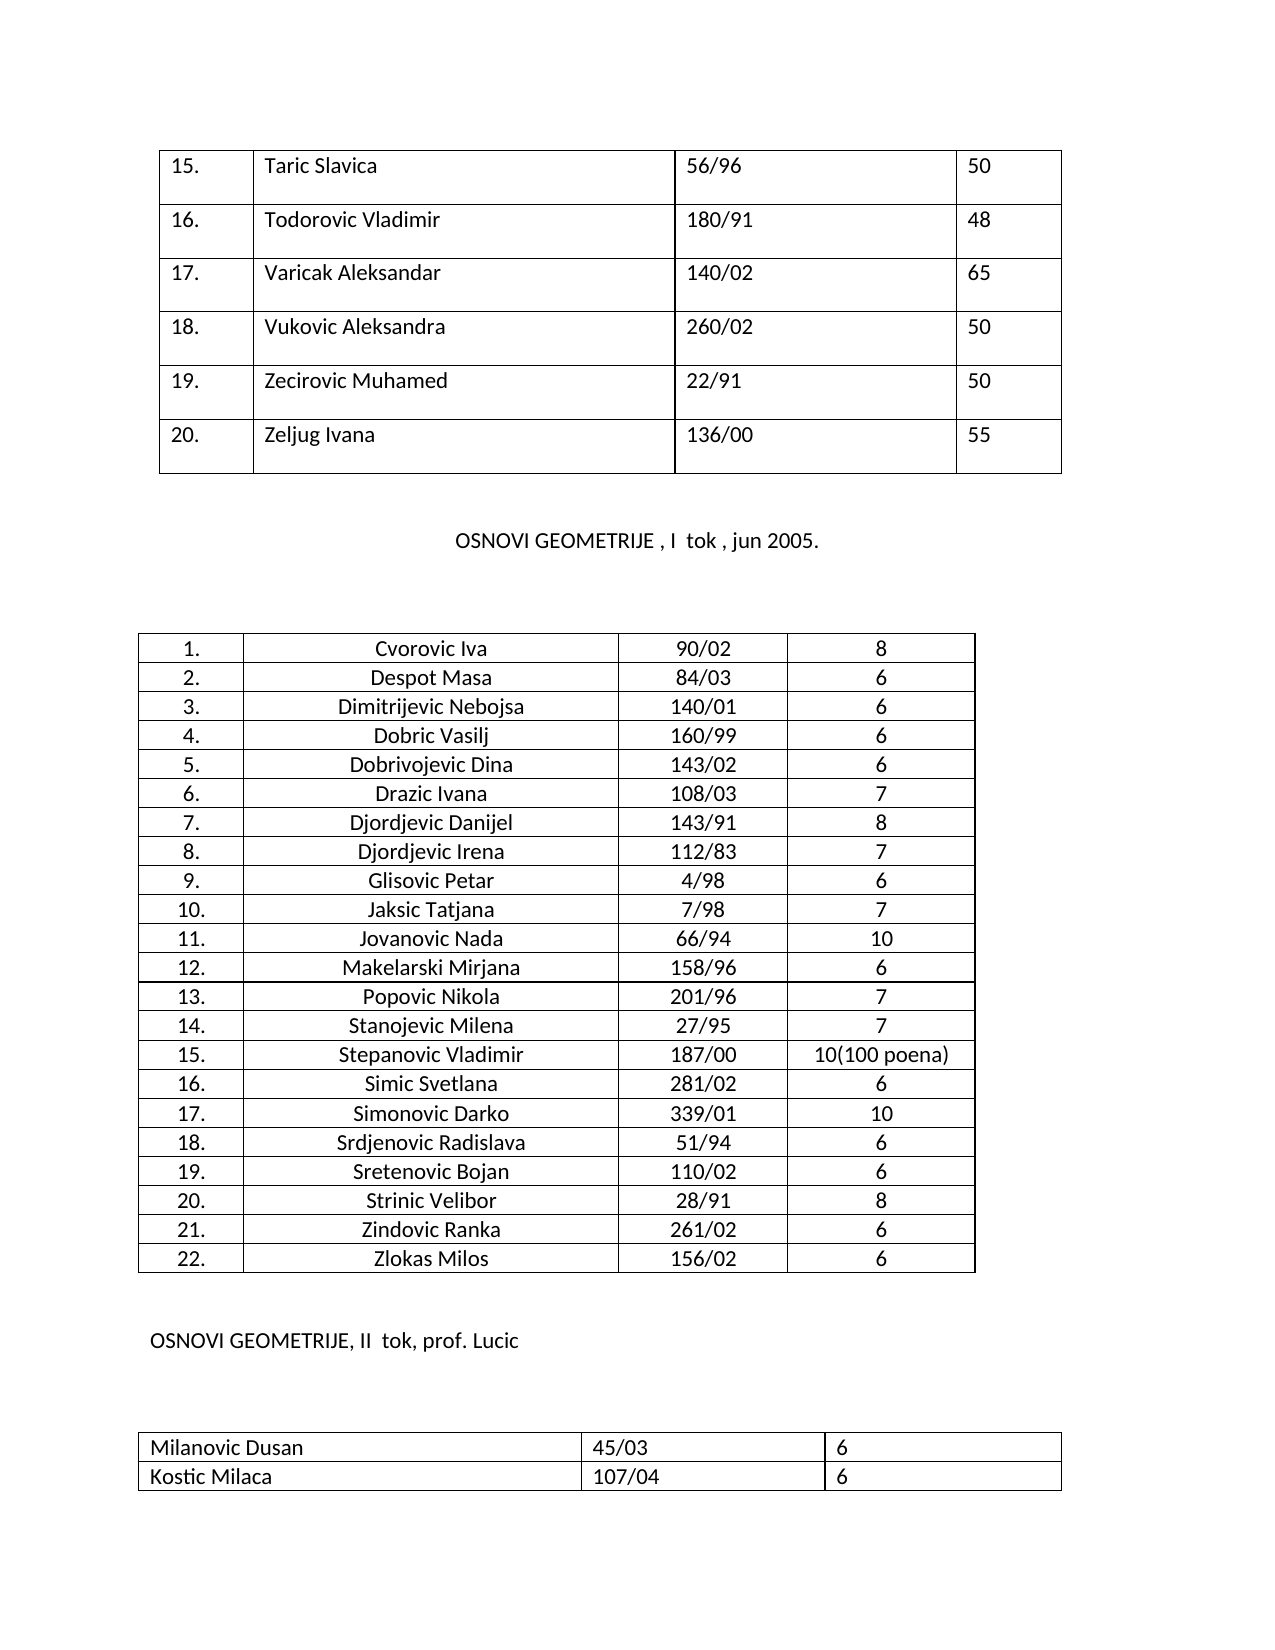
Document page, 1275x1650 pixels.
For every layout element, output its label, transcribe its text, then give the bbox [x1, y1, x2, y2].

table_cell 66/94 [619, 924, 787, 952]
table_cell 4. [139, 721, 243, 749]
table_cell 84/03 [619, 663, 787, 691]
table_cell 201/96 [619, 983, 787, 1010]
table_header 45/03 [582, 1433, 824, 1461]
table_cell 112/83 [619, 837, 787, 865]
table_cell Makelarski Mirjana [244, 953, 618, 981]
table_cell 17. [160, 259, 253, 311]
table_cell 27/95 [619, 1011, 787, 1039]
table_cell 9. [139, 866, 243, 894]
table_cell Zindovic Ranka [244, 1215, 618, 1243]
table_cell 10(100 poena) [788, 1041, 974, 1068]
table_cell 50 [957, 151, 1061, 204]
table_cell 7 [788, 983, 974, 1010]
table_cell 21. [139, 1215, 243, 1243]
table_cell Djordjevic Danijel [244, 808, 618, 836]
table_cell 15. [139, 1041, 243, 1068]
table_cell 6 [788, 1215, 974, 1243]
table_cell 6 [826, 1462, 1061, 1490]
table_header Cvorovic Iva [244, 634, 618, 662]
table_cell 6 [788, 663, 974, 691]
table_cell 140/01 [619, 692, 787, 720]
table_cell 6 [788, 692, 974, 720]
table_cell Todorovic Vladimir [254, 205, 674, 257]
table_cell 20. [160, 420, 253, 472]
table_cell 140/02 [676, 259, 956, 311]
table_cell 6 [788, 953, 974, 981]
table_cell 7 [788, 779, 974, 807]
table_cell 3. [139, 692, 243, 720]
table_header 6 [826, 1433, 1061, 1461]
table_cell 10. [139, 895, 243, 923]
table_cell 180/91 [676, 205, 956, 257]
table_cell 51/94 [619, 1128, 787, 1156]
table_cell 18. [139, 1128, 243, 1156]
table_cell 110/02 [619, 1157, 787, 1185]
table_cell 136/00 [676, 420, 956, 472]
table_cell 16. [160, 205, 253, 257]
table_header 8 [788, 634, 974, 662]
table_cell Varicak Aleksandar [254, 259, 674, 311]
table_cell 2. [139, 663, 243, 691]
table_cell Popovic Nikola [244, 983, 618, 1010]
table_cell 28/91 [619, 1186, 787, 1214]
table_cell 8 [788, 808, 974, 836]
table_cell 7 [788, 1011, 974, 1039]
table_cell 22/91 [676, 366, 956, 419]
table_cell 7 [788, 837, 974, 865]
table_cell Simic Svetlana [244, 1070, 618, 1098]
table_cell 7 [788, 895, 974, 923]
table_cell 22. [139, 1244, 243, 1272]
table_cell Dobrivojevic Dina [244, 750, 618, 778]
table_cell Stepanovic Vladimir [244, 1041, 618, 1068]
table_cell 20. [139, 1186, 243, 1214]
table_cell 5. [139, 750, 243, 778]
table_cell 7. [139, 808, 243, 836]
table_cell 10 [788, 1099, 974, 1127]
table_cell 19. [160, 366, 253, 419]
table_cell 6 [788, 750, 974, 778]
table_cell 160/99 [619, 721, 787, 749]
table_cell 8 [788, 1186, 974, 1214]
table_cell 13. [139, 983, 243, 1010]
table_cell 55 [957, 420, 1061, 472]
table_cell 4/98 [619, 866, 787, 894]
table_cell 107/04 [582, 1462, 824, 1490]
table_cell 108/03 [619, 779, 787, 807]
table_cell 339/01 [619, 1099, 787, 1127]
table_cell 10 [788, 924, 974, 952]
table_cell 260/02 [676, 312, 956, 365]
table_cell 18. [160, 312, 253, 365]
table_cell 48 [957, 205, 1061, 257]
table_cell 156/02 [619, 1244, 787, 1272]
table_cell 56/96 [676, 151, 956, 204]
table_cell 8. [139, 837, 243, 865]
table_cell Jaksic Tatjana [244, 895, 618, 923]
table_cell Jovanovic Nada [244, 924, 618, 952]
table_cell Vukovic Aleksandra [254, 312, 674, 365]
table_header Milanovic Dusan [139, 1433, 581, 1461]
table_cell 158/96 [619, 953, 787, 981]
table_cell 12. [139, 953, 243, 981]
table_cell 143/91 [619, 808, 787, 836]
table_header 90/02 [619, 634, 787, 662]
table_cell Despot Masa [244, 663, 618, 691]
table_cell 14. [139, 1011, 243, 1039]
table_cell 6 [788, 1157, 974, 1185]
table_cell 187/00 [619, 1041, 787, 1068]
table_cell 50 [957, 366, 1061, 419]
table_cell Sretenovic Bojan [244, 1157, 618, 1185]
table_cell 16. [139, 1070, 243, 1098]
table_cell 19. [139, 1157, 243, 1185]
table_cell 7/98 [619, 895, 787, 923]
table_cell 6. [139, 779, 243, 807]
table_cell 281/02 [619, 1070, 787, 1098]
table_cell 6 [788, 721, 974, 749]
table_cell Glisovic Petar [244, 866, 618, 894]
text OSNOVI GEOMETRIJE , I tok , jun 2005. [150, 527, 1125, 554]
table_cell 11. [139, 924, 243, 952]
table_cell Drazic Ivana [244, 779, 618, 807]
table_cell Dimitrijevic Nebojsa [244, 692, 618, 720]
table_cell Dobric Vasilj [244, 721, 618, 749]
table_cell 65 [957, 259, 1061, 311]
table_cell Taric Slavica [254, 151, 674, 204]
table_cell Strinic Velibor [244, 1186, 618, 1214]
table_cell Zecirovic Muhamed [254, 366, 674, 419]
table_cell 143/02 [619, 750, 787, 778]
table_cell 261/02 [619, 1215, 787, 1243]
table_cell 50 [957, 312, 1061, 365]
table_header 1. [139, 634, 243, 662]
table_cell 6 [788, 1070, 974, 1098]
table_cell 17. [139, 1099, 243, 1127]
table_cell Srdjenovic Radislava [244, 1128, 618, 1156]
table_cell 6 [788, 866, 974, 894]
table_cell Zeljug Ivana [254, 420, 674, 472]
table_cell Stanojevic Milena [244, 1011, 618, 1039]
text OSNOVI GEOMETRIJE, II tok, prof. Lucic [150, 1326, 1125, 1354]
table_cell 6 [788, 1244, 974, 1272]
table_cell Kostic Milaca [139, 1462, 581, 1490]
table_cell 15. [160, 151, 253, 204]
table_cell 6 [788, 1128, 974, 1156]
table_cell Djordjevic Irena [244, 837, 618, 865]
table_cell Zlokas Milos [244, 1244, 618, 1272]
table_cell Simonovic Darko [244, 1099, 618, 1127]
